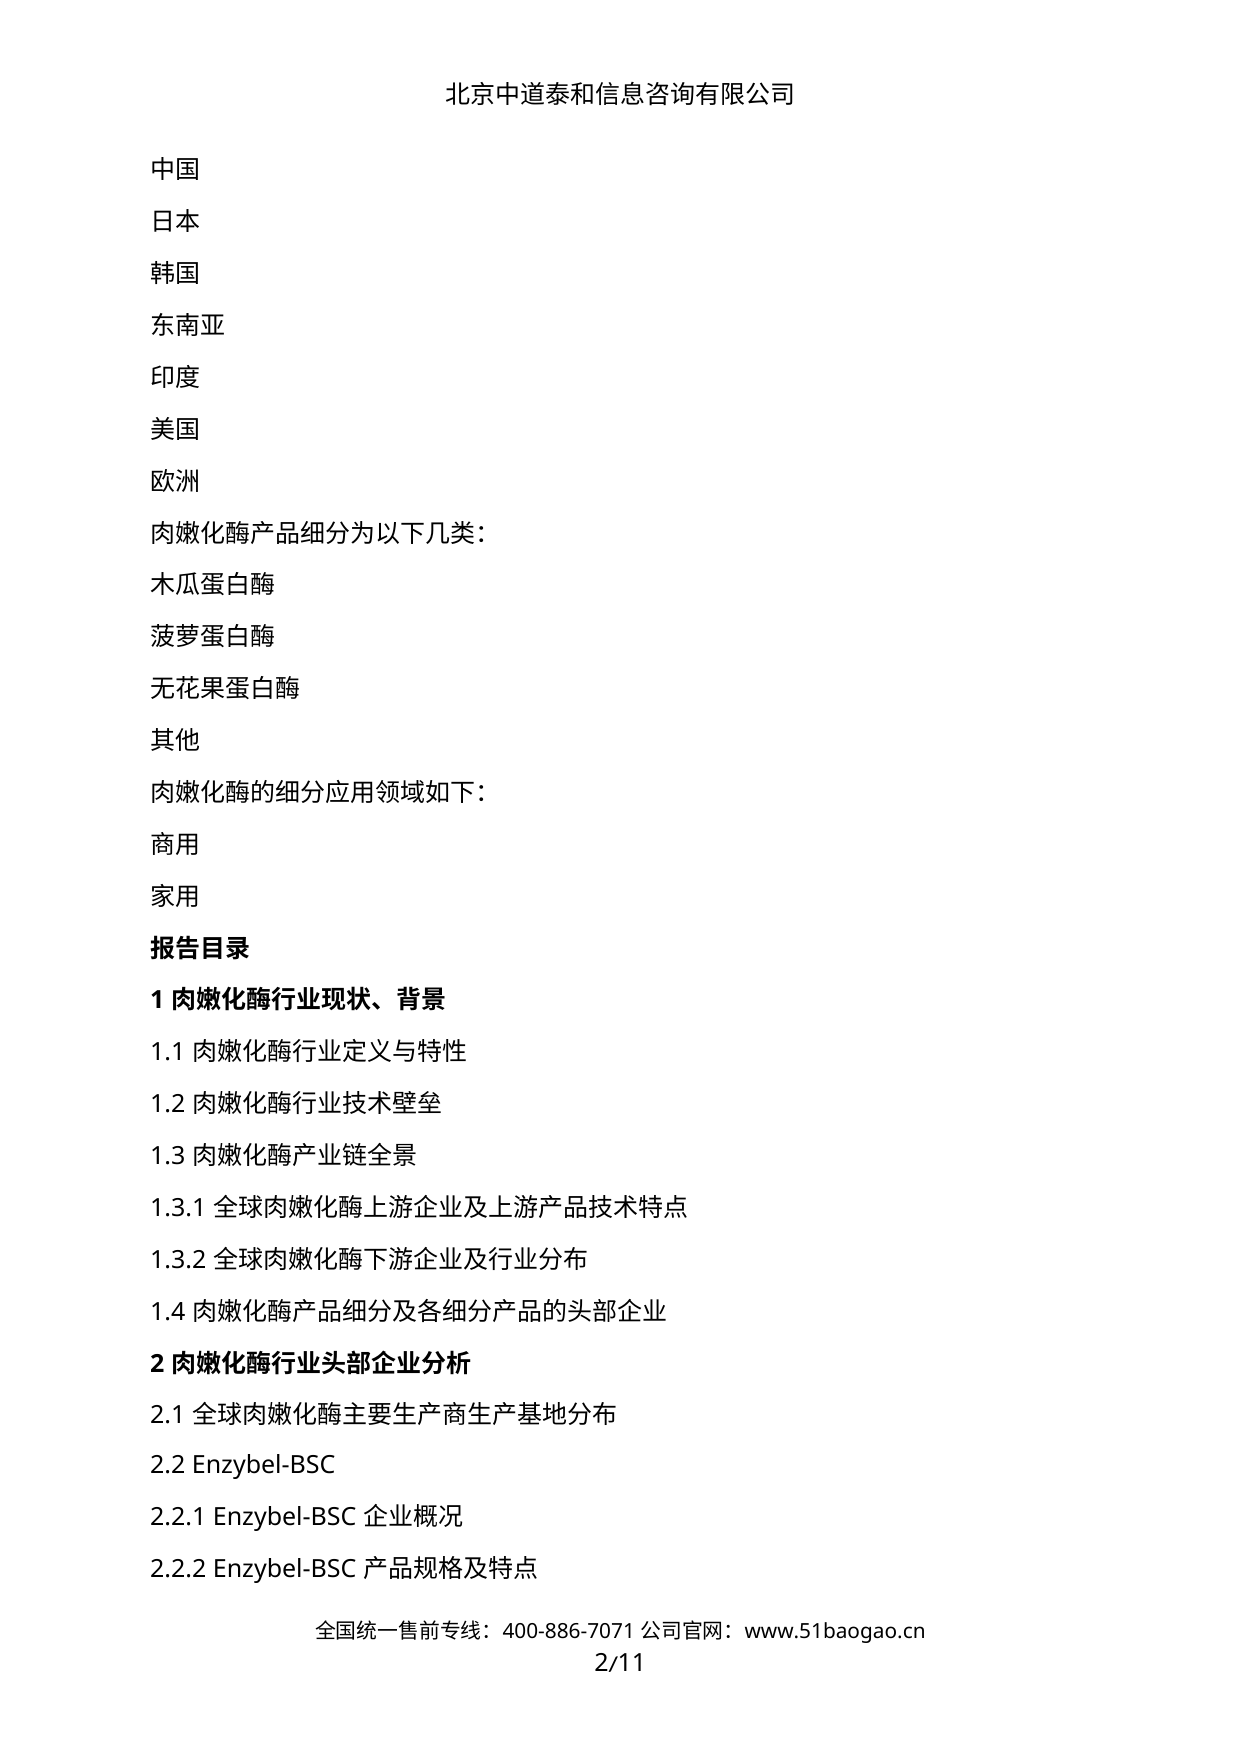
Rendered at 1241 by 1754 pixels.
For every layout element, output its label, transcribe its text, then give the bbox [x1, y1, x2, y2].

text 家用 [150, 876, 1090, 912]
text 美国 [150, 409, 1090, 446]
text 1.3.1 全球肉嫩化酶上游企业及上游产品技术特点 [150, 1187, 1090, 1224]
text 商用 [150, 824, 1090, 861]
text 2.2 Enzybel-BSC [150, 1447, 1090, 1481]
text 其他 [150, 721, 1090, 757]
text 1.1 肉嫩化酶行业定义与特性 [150, 1032, 1090, 1068]
text 无花果蛋白酶 [150, 669, 1090, 705]
text 1.3 肉嫩化酶产业链全景 [150, 1136, 1090, 1172]
text 日本 [150, 202, 1090, 238]
text 肉嫩化酶的细分应用领域如下： [150, 772, 1090, 809]
text 报告目录 [150, 928, 1090, 964]
text 1.3.2 全球肉嫩化酶下游企业及行业分布 [150, 1239, 1090, 1276]
text 东南亚 [150, 306, 1090, 342]
text 2.2.1 Enzybel-BSC 企业概况 [150, 1497, 1090, 1533]
text 2.1 全球肉嫩化酶主要生产商生产基地分布 [150, 1395, 1090, 1431]
text 2.2.2 Enzybel-BSC 产品规格及特点 [150, 1548, 1090, 1585]
text 2 肉嫩化酶行业头部企业分析 [150, 1343, 1090, 1379]
text 菠萝蛋白酶 [150, 617, 1090, 653]
text 1.2 肉嫩化酶行业技术壁垒 [150, 1084, 1090, 1120]
text 1.4 肉嫩化酶产品细分及各细分产品的头部企业 [150, 1291, 1090, 1327]
text 木瓜蛋白酶 [150, 565, 1090, 601]
text 欧洲 [150, 461, 1090, 497]
text 印度 [150, 357, 1090, 394]
text 肉嫩化酶产品细分为以下几类： [150, 513, 1090, 549]
text 中国 [150, 150, 1090, 186]
text 1 肉嫩化酶行业现状、背景 [150, 980, 1090, 1016]
text 韩国 [150, 254, 1090, 290]
